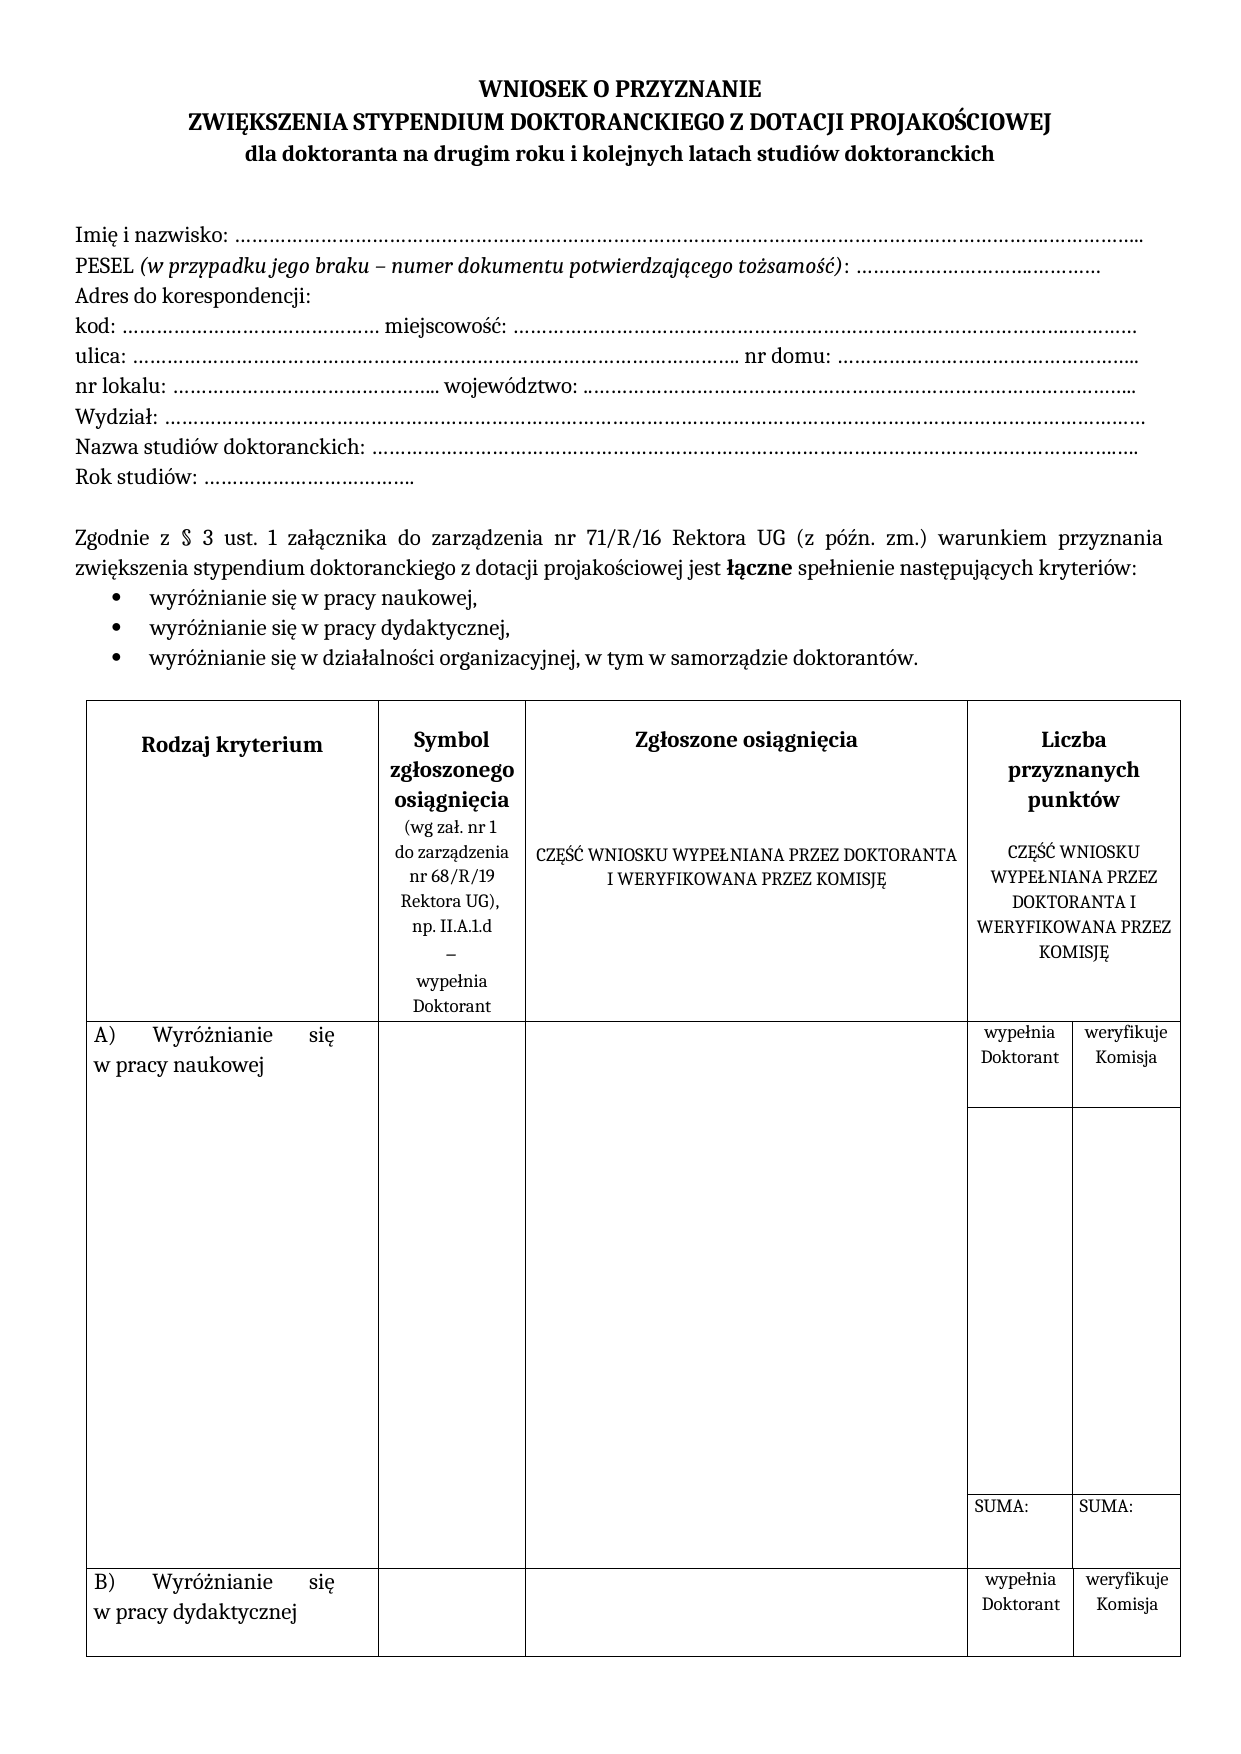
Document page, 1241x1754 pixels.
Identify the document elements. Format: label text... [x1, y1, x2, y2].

text Rok studiów: ………………………………. [75, 464, 1165, 490]
text Zgodnie z § 3 ust. 1 załącznika do zarządzenia nr 71/R/16 Rektora UG (z późn. zm.) warunkiem przyznania zwiększenia stypendium doktoranckiego z dotacji projakościowej jest łączne spełnienie następujących kryteriów: [75, 524, 1165, 581]
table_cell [87, 1569, 378, 1656]
table_cell [379, 1569, 525, 1656]
text dla doktoranta na drugim roku i kolejnych latach studiów doktoranckich [75, 141, 1165, 167]
table_header Liczba przyznanych punktów CZĘŚĆ WNIOSKU WYPEŁNIANA PRZEZ DOKTORANTA I WERYFIKOWANA PRZEZ KOMISJĘ [968, 701, 1180, 1021]
table_cell [379, 1022, 525, 1568]
table_cell wypełnia Doktorant [968, 1569, 1073, 1656]
text ulica: ……………………………………………………………………………………………. nr domu: …………………………………………….. [75, 343, 1165, 369]
list wyróżnianie się w pracy naukowej, [112, 585, 1165, 611]
text Nazwa studiów doktoranckich: ………………………………………………………………………………………………………………….…. [75, 434, 1165, 460]
table_cell [968, 1108, 1072, 1494]
text WNIOSEK O PRZYZNANIE [75, 75, 1165, 104]
table_cell SUMA: [968, 1495, 1072, 1568]
table_cell [526, 1022, 967, 1568]
table_header Symbol zgłoszonego osiągnięcia (wg zał. nr 1 do zarządzenia nr 68/R/19 Rektora UG), np. II.A.1.d – wypełnia Doktorant [379, 701, 525, 1021]
table_cell wypełnia Doktorant [968, 1022, 1072, 1107]
table_cell [526, 1569, 967, 1656]
list wyróżnianie się w działalności organizacyjnej, w tym w samorządzie doktorantów. [112, 645, 1165, 672]
text PESEL (w przypadku jego braku – numer dokumentu potwierdzającego tożsamość): ………………………….………… [75, 252, 1165, 279]
table_header Rodzaj kryterium [87, 701, 378, 1021]
table_cell A) Wyróżnianie się w pracy naukowej [87, 1022, 378, 1568]
text nr lokalu: ……………………………………….. województwo: ..………………………………………………………………………………….. [75, 373, 1165, 400]
text ZWIĘKSZENIA STYPENDIUM DOKTORANCKIEGO Z DOTACJI PROJAKOŚCIOWEJ [75, 108, 1165, 137]
list wyróżnianie się w pracy dydaktycznej, [112, 615, 1165, 641]
text Adres do korespondencji: [75, 283, 1165, 309]
table_cell weryfikuje Komisja [1074, 1569, 1180, 1656]
table_cell [1073, 1108, 1180, 1494]
table_cell weryfikuje Komisja [1073, 1022, 1180, 1107]
text kod: ……………………………………… miejscowość: …………………………………………………………………………………….………… [75, 313, 1165, 339]
table_cell SUMA: [1073, 1495, 1180, 1568]
text Wydział: ……………………………………………………………………………………………………………………………………………………… [75, 403, 1165, 430]
table_header Zgłoszone osiągnięcia CZĘŚĆ WNIOSKU WYPEŁNIANA PRZEZ DOKTORANTA I WERYFIKOWANA PRZEZ KOMISJĘ [526, 701, 967, 1021]
text Imię i nazwisko: …………………………………………………………………………………………………………………………….…………….. [75, 222, 1165, 249]
